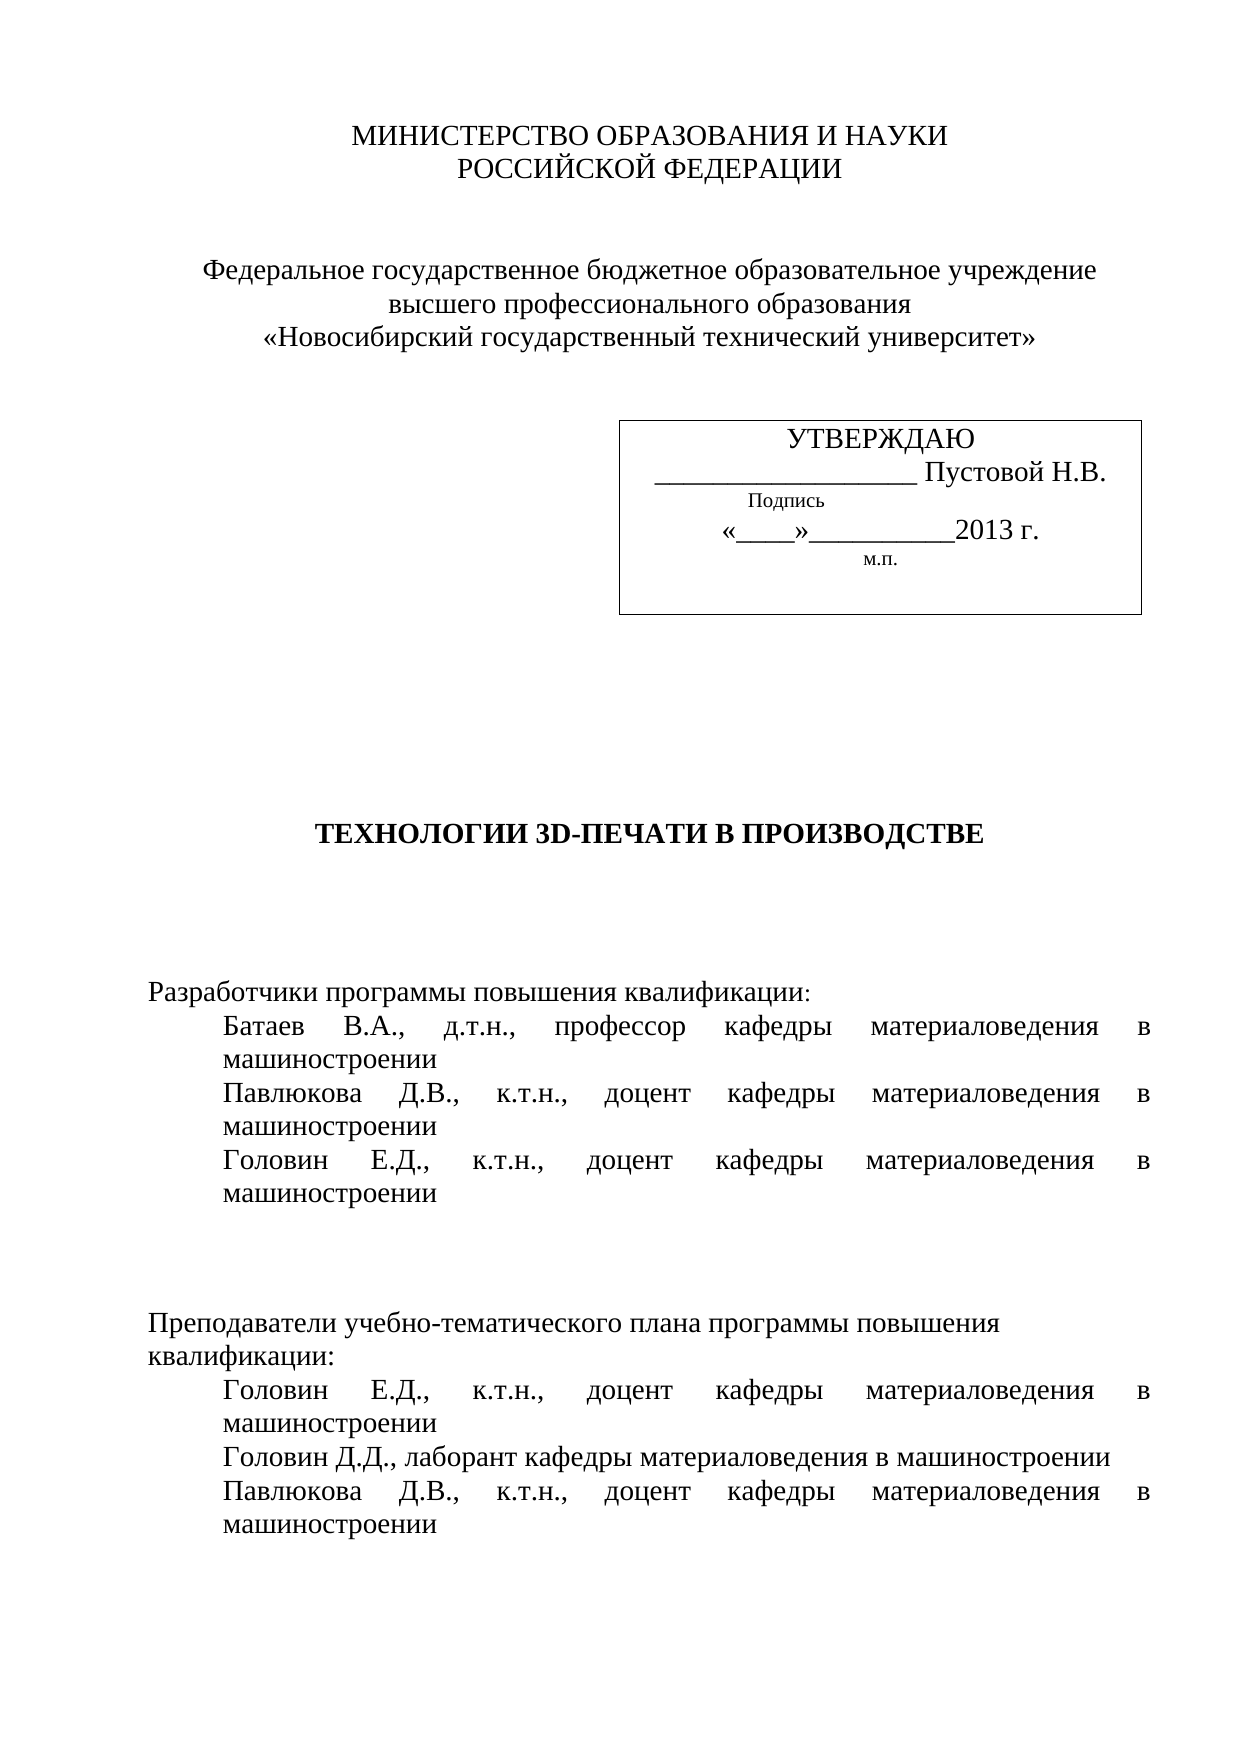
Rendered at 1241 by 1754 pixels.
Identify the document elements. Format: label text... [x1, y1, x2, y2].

text Преподаватели учебно-тематического плана программы повышения квалификации: [148, 1305, 1152, 1372]
text высшего профессионального образования [148, 286, 1152, 319]
text «Новосибирский государственный технический университет» [148, 319, 1152, 353]
text Головин Д.Д., лаборант кафедры материаловедения в машиностроении [223, 1439, 1152, 1473]
text Федеральное государственное бюджетное образовательное учреждение [148, 252, 1152, 286]
text Батаев В.А., д.т.н., профессор кафедры материаловедения в машиностроении [223, 1008, 1152, 1075]
text Павлюкова Д.В., к.т.н., доцент кафедры материаловедения в машиностроении [223, 1473, 1152, 1540]
text МИНИСТЕРСТВО ОБРАЗОВАНИЯ И НАУКИ РОССИЙСКОЙ ФЕДЕРАЦИИ [148, 118, 1152, 185]
text Головин Е.Д., к.т.н., доцент кафедры материаловедения в машиностроении [223, 1372, 1152, 1439]
text Головин Е.Д., к.т.н., доцент кафедры материаловедения в машиностроении [223, 1142, 1152, 1209]
text Технологии 3D-печати в производстве [148, 816, 1152, 850]
text Павлюкова Д.В., к.т.н., доцент кафедры материаловедения в машиностроении [223, 1075, 1152, 1142]
text Разработчики программы повышения квалификации: [148, 974, 1152, 1008]
table_header УТВЕРЖДАЮ __________________ Пустовой Н.В. Подпись «____»__________2013 г. м.п. [620, 421, 1141, 614]
